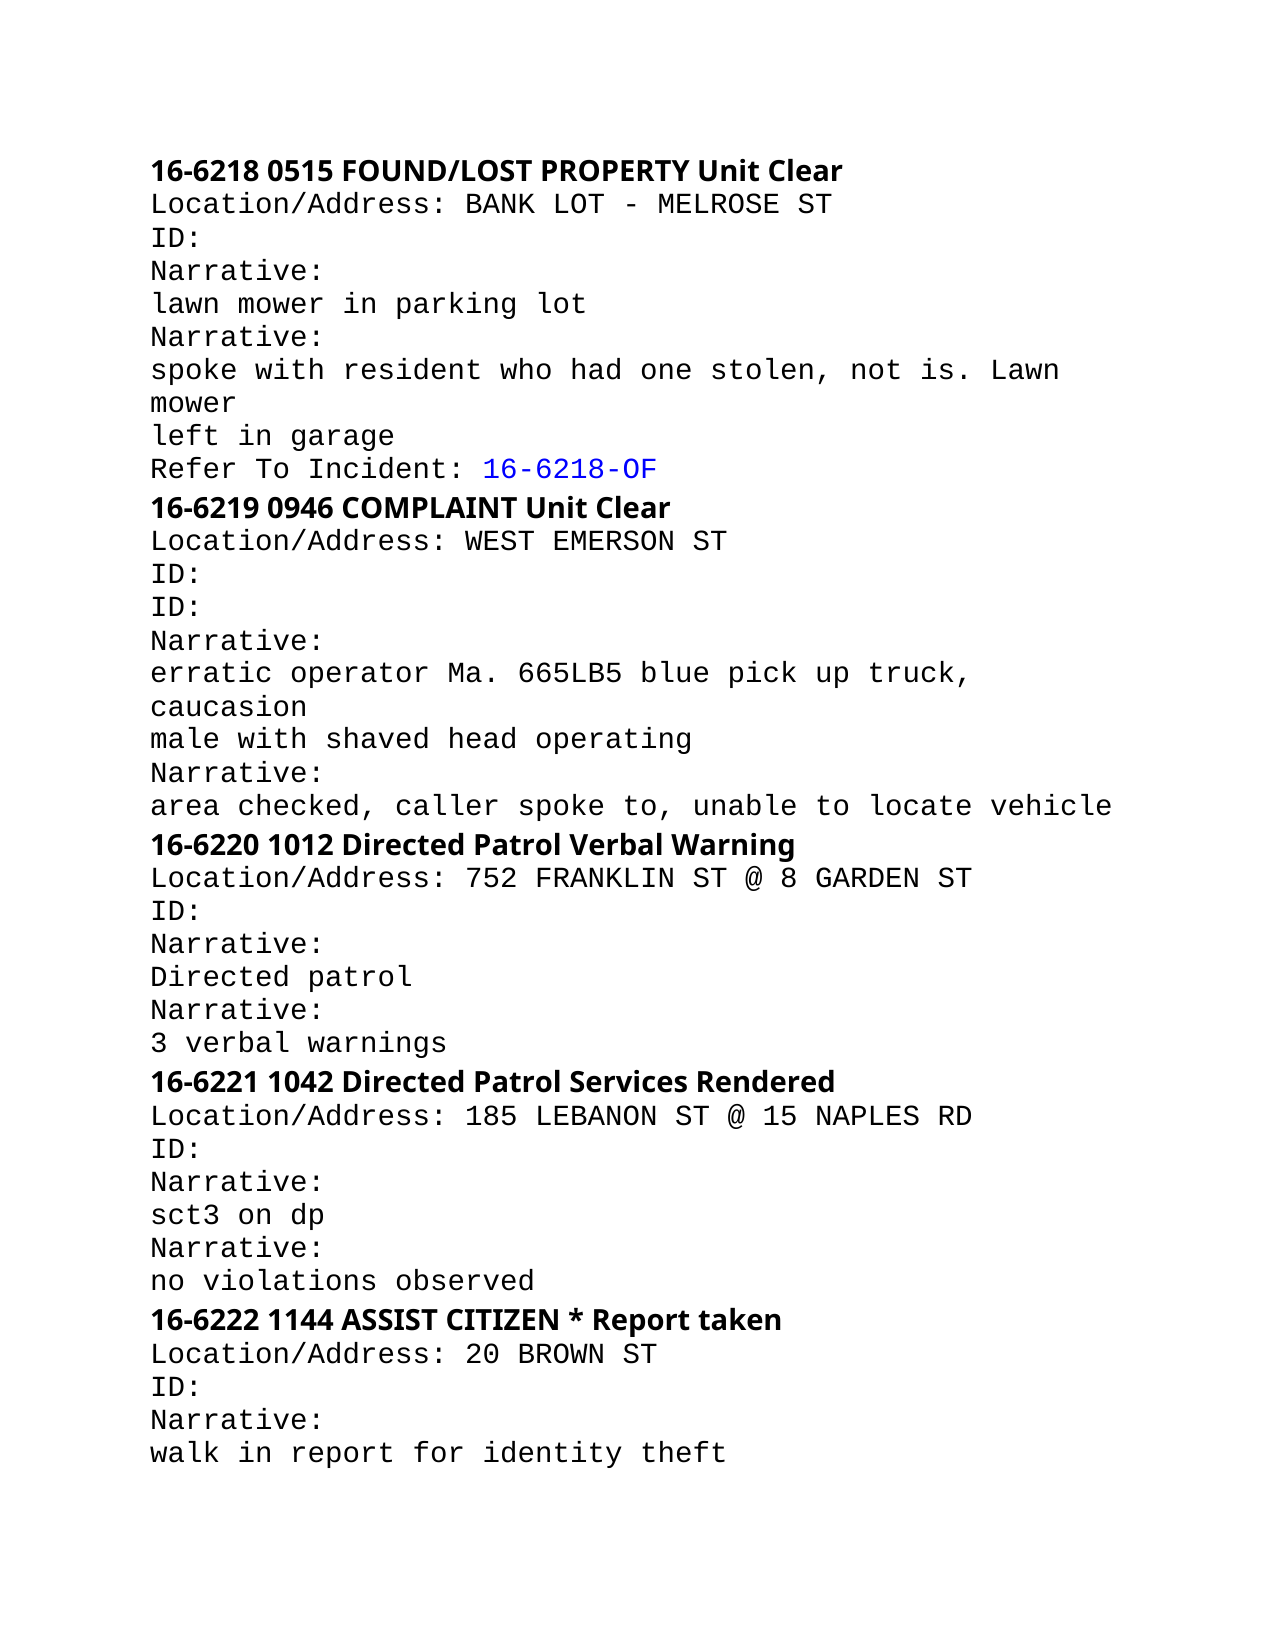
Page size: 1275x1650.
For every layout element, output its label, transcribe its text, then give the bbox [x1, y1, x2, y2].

text spoke with resident who had one stolen, not is. Lawn mower [150, 355, 1125, 421]
text Location/Address: WEST EMERSON ST [150, 527, 1125, 559]
text Narrative: [150, 1405, 1125, 1438]
text Narrative: [150, 1233, 1125, 1266]
text Directed patrol [150, 962, 1125, 996]
text 16-6218 0515 FOUND/LOST PROPERTY Unit Clear [150, 150, 1125, 190]
text ID: [150, 1372, 1125, 1405]
text lawn mower in parking lot [150, 289, 1125, 322]
text Location/Address: 20 BROWN ST [150, 1339, 1125, 1372]
text Location/Address: 752 FRANKLIN ST @ 8 GARDEN ST [150, 863, 1125, 896]
text Narrative: [150, 1167, 1125, 1200]
text Narrative: [150, 322, 1125, 355]
text 16-6222 1144 ASSIST CITIZEN * Report taken [150, 1299, 1125, 1339]
text Narrative: [150, 256, 1125, 289]
text 16-6220 1012 Directed Patrol Verbal Warning [150, 824, 1125, 863]
text ID: [150, 593, 1125, 626]
text area checked, caller spoke to, unable to locate vehicle [150, 791, 1125, 824]
text Narrative: [150, 929, 1125, 962]
text sct3 on dp [150, 1200, 1125, 1233]
text Narrative: [150, 996, 1125, 1028]
text male with shaved head operating [150, 725, 1125, 758]
text no violations observed [150, 1266, 1125, 1299]
text ID: [150, 559, 1125, 593]
text 16-6221 1042 Directed Patrol Services Rendered [150, 1062, 1125, 1101]
text 3 verbal warnings [150, 1028, 1125, 1062]
text ID: [150, 223, 1125, 256]
text left in garage [150, 421, 1125, 454]
text Narrative: [150, 626, 1125, 659]
text Narrative: [150, 758, 1125, 791]
text Location/Address: 185 LEBANON ST @ 15 NAPLES RD [150, 1101, 1125, 1134]
text ID: [150, 896, 1125, 929]
text erratic operator Ma. 665LB5 blue pick up truck, caucasion [150, 659, 1125, 725]
text 16-6219 0946 COMPLAINT Unit Clear [150, 487, 1125, 527]
text ID: [150, 1134, 1125, 1167]
text walk in report for identity theft [150, 1438, 1125, 1471]
text Location/Address: BANK LOT - MELROSE ST [150, 190, 1125, 223]
text Refer To Incident: 16-6218-OF [150, 454, 1125, 487]
